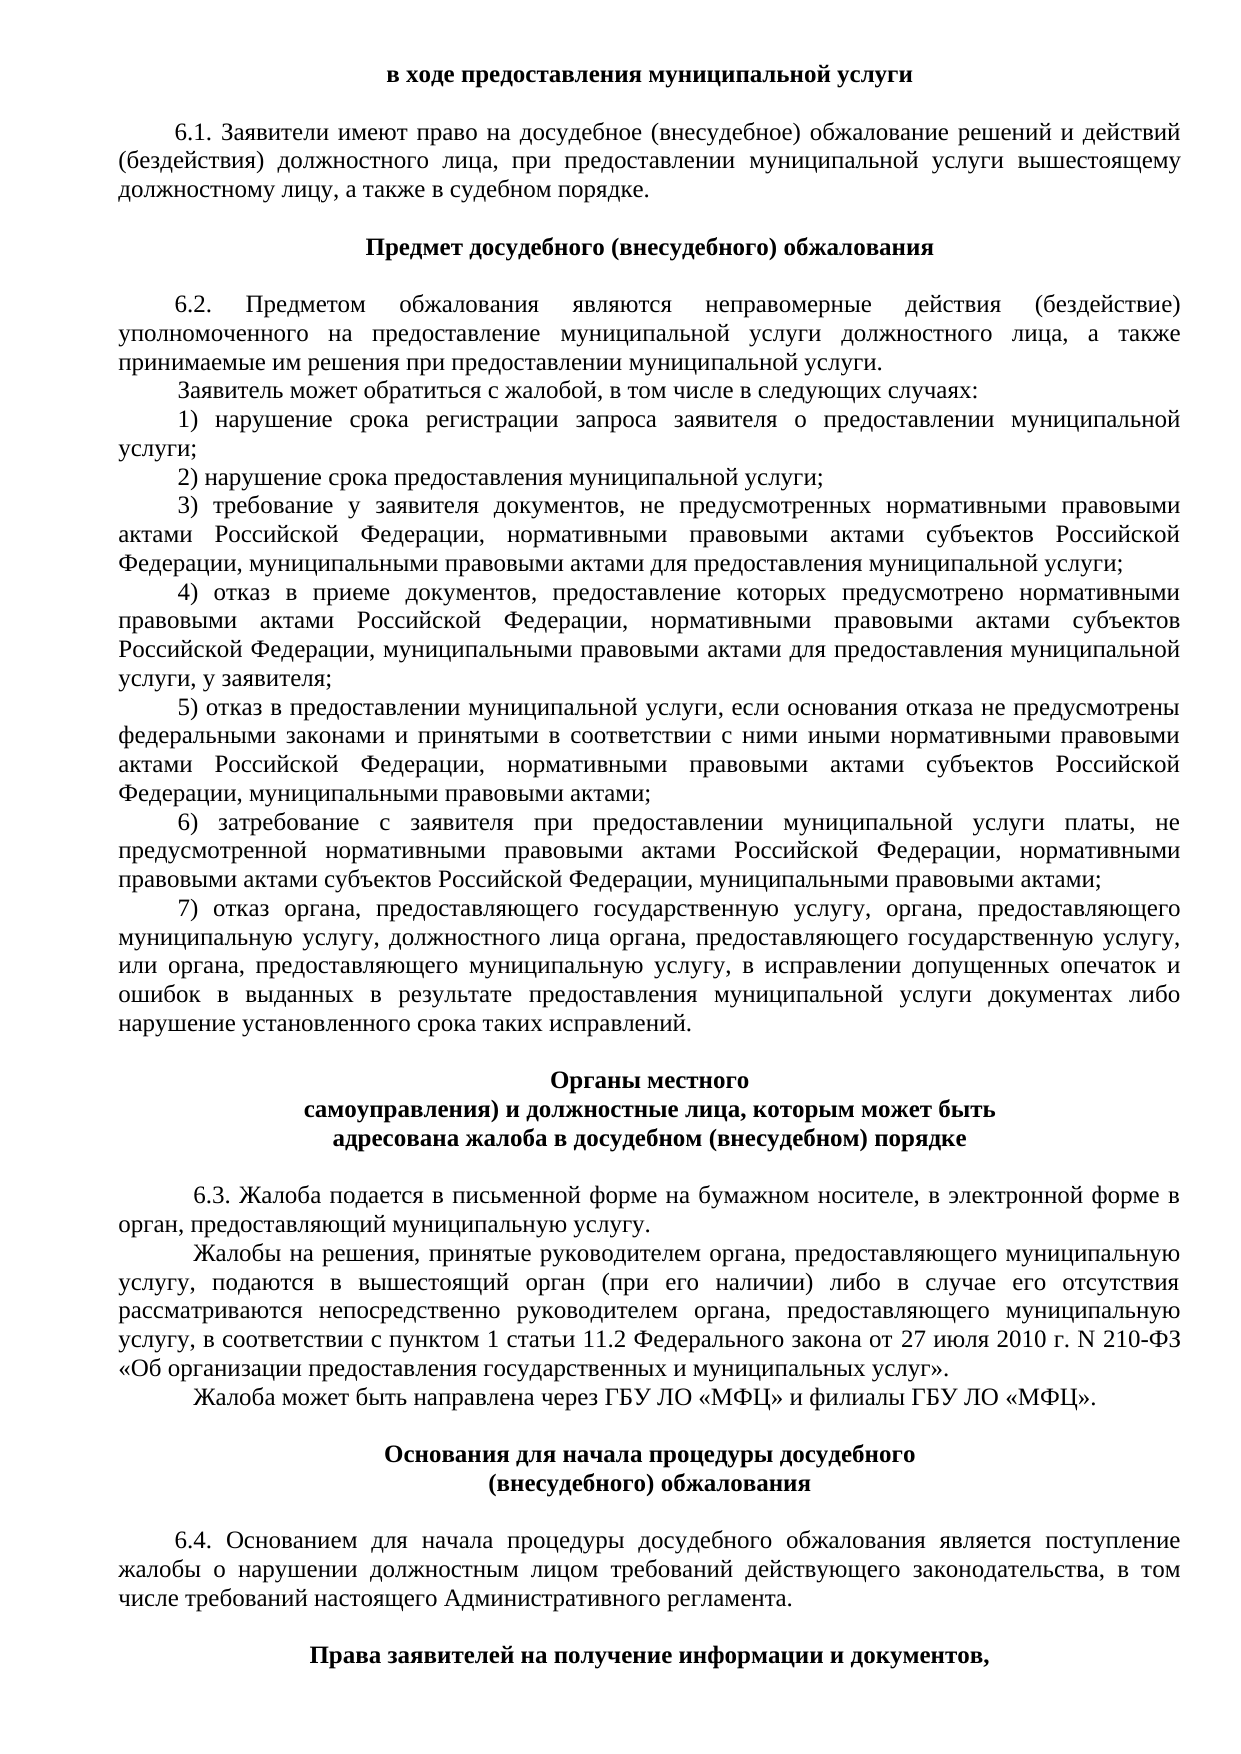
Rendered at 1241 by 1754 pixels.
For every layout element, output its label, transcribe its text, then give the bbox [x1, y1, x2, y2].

text 6.3. Жалоба подается в письменной форме на бумажном носителе, в электронной форме в орган, предоставляющий муниципальную услугу. [118, 1180, 1181, 1238]
text 7) отказ органа, предоставляющего государственную услугу, органа, предоставляющего муниципальную услугу, должностного лица органа, предоставляющего государственную услугу, или органа, предоставляющего муниципальную услугу, в исправлении допущенных опечаток и ошибок в выданных в результате предоставления муниципальной услуги документах либо нарушение установленного срока таких исправлений. [118, 893, 1181, 1037]
text 4) отказ в приеме документов, предоставление которых предусмотрено нормативными правовыми актами Российской Федерации, нормативными правовыми актами субъектов Российской Федерации, муниципальными правовыми актами для предоставления муниципальной услуги, у заявителя; [118, 577, 1181, 692]
text 1) нарушение срока регистрации запроса заявителя о предоставлении муниципальной услуги; [118, 404, 1181, 462]
text Жалобы на решения, принятые руководителем органа, предоставляющего муниципальную услугу, подаются в вышестоящий орган (при его наличии) либо в случае его отсутствия рассматриваются непосредственно руководителем органа, предоставляющего муниципальную услугу, в соответствии с пунктом 1 статьи 11.2 Федерального закона от 27 июля 2010 г. N 210-ФЗ «Об организации предоставления государственных и муниципальных услуг». [118, 1238, 1181, 1382]
text 6.1. Заявители имеют право на досудебное (внесудебное) обжалование решений и действий (бездействия) должностного лица, при предоставлении муниципальной услуги вышестоящему должностному лицу, а также в судебном порядке. [118, 117, 1181, 203]
text Заявитель может обратиться с жалобой, в том числе в следующих случаях: [118, 375, 1181, 404]
text адресована жалоба в досудебном (внесудебном) порядке [118, 1123, 1181, 1152]
text в ходе предоставления муниципальной услуги [118, 59, 1181, 88]
text 3) требование у заявителя документов, не предусмотренных нормативными правовыми актами Российской Федерации, нормативными правовыми актами субъектов Российской Федерации, муниципальными правовыми актами для предоставления муниципальной услуги; [118, 490, 1181, 577]
text 5) отказ в предоставлении муниципальной услуги, если основания отказа не предусмотрены федеральными законами и принятыми в соответствии с ними иными нормативными правовыми актами Российской Федерации, нормативными правовыми актами субъектов Российской Федерации, муниципальными правовыми актами; [118, 692, 1181, 807]
text Жалоба может быть направлена через ГБУ ЛО «МФЦ» и филиалы ГБУ ЛО «МФЦ». [118, 1382, 1181, 1410]
text (внесудебного) обжалования [118, 1468, 1181, 1497]
text 2) нарушение срока предоставления муниципальной услуги; [118, 462, 1181, 490]
text 6) затребование с заявителя при предоставлении муниципальной услуги платы, не предусмотренной нормативными правовыми актами Российской Федерации, нормативными правовыми актами субъектов Российской Федерации, муниципальными правовыми актами; [118, 807, 1181, 893]
text Основания для начала процедуры досудебного [118, 1439, 1181, 1468]
text Предмет досудебного (внесудебного) обжалования [118, 232, 1181, 260]
text Органы местного [118, 1065, 1181, 1094]
text 6.2. Предметом обжалования являются неправомерные действия (бездействие) уполномоченного на предоставление муниципальной услуги должностного лица, а также принимаемые им решения при предоставлении муниципальной услуги. [118, 289, 1181, 375]
text 6.4. Основанием для начала процедуры досудебного обжалования является поступление жалобы о нарушении должностным лицом требований действующего законодательства, в том числе требований настоящего Административного регламента. [118, 1525, 1181, 1612]
text самоуправления) и должностные лица, которым может быть [118, 1094, 1181, 1123]
text Права заявителей на получение информации и документов, [118, 1640, 1181, 1669]
